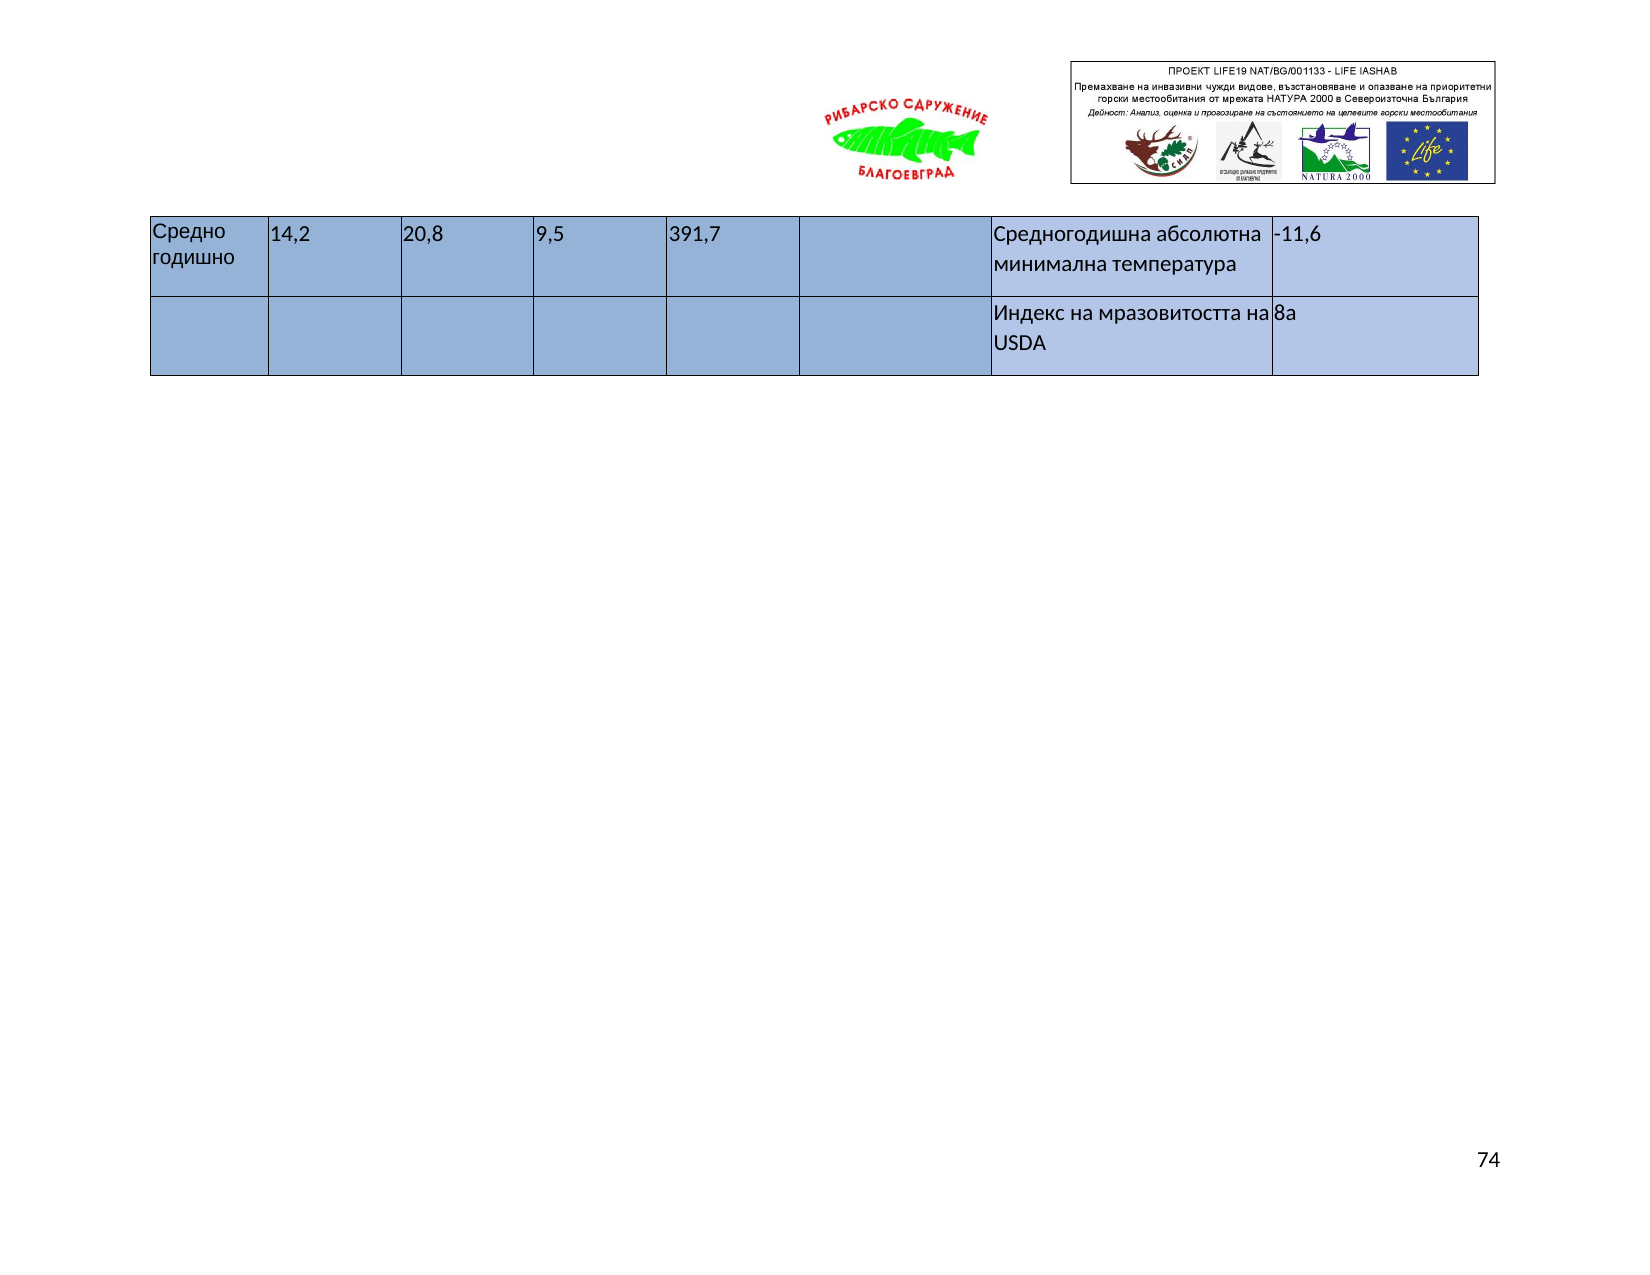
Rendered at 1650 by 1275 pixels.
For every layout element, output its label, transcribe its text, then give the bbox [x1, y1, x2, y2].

table_cell [800, 217, 991, 296]
table_cell [800, 297, 991, 375]
table_cell -11,6 [1273, 217, 1478, 296]
table_cell 14,2 [269, 217, 401, 296]
table_cell 8a [1273, 297, 1478, 375]
table_cell [269, 297, 401, 375]
table_cell [534, 297, 666, 375]
picture [812, 57, 1500, 188]
table_cell 391,7 [667, 217, 799, 296]
table_cell Средно годишно [151, 217, 268, 296]
table_cell [151, 297, 268, 375]
table_cell [402, 297, 533, 375]
table_cell 20,8 [402, 217, 533, 296]
table_cell [667, 297, 799, 375]
table_cell Средногодишна абсолютна минимална температура [992, 217, 1272, 296]
table_cell Индекс на мразовитостта на USDA [992, 297, 1272, 375]
table_cell 9,5 [534, 217, 666, 296]
